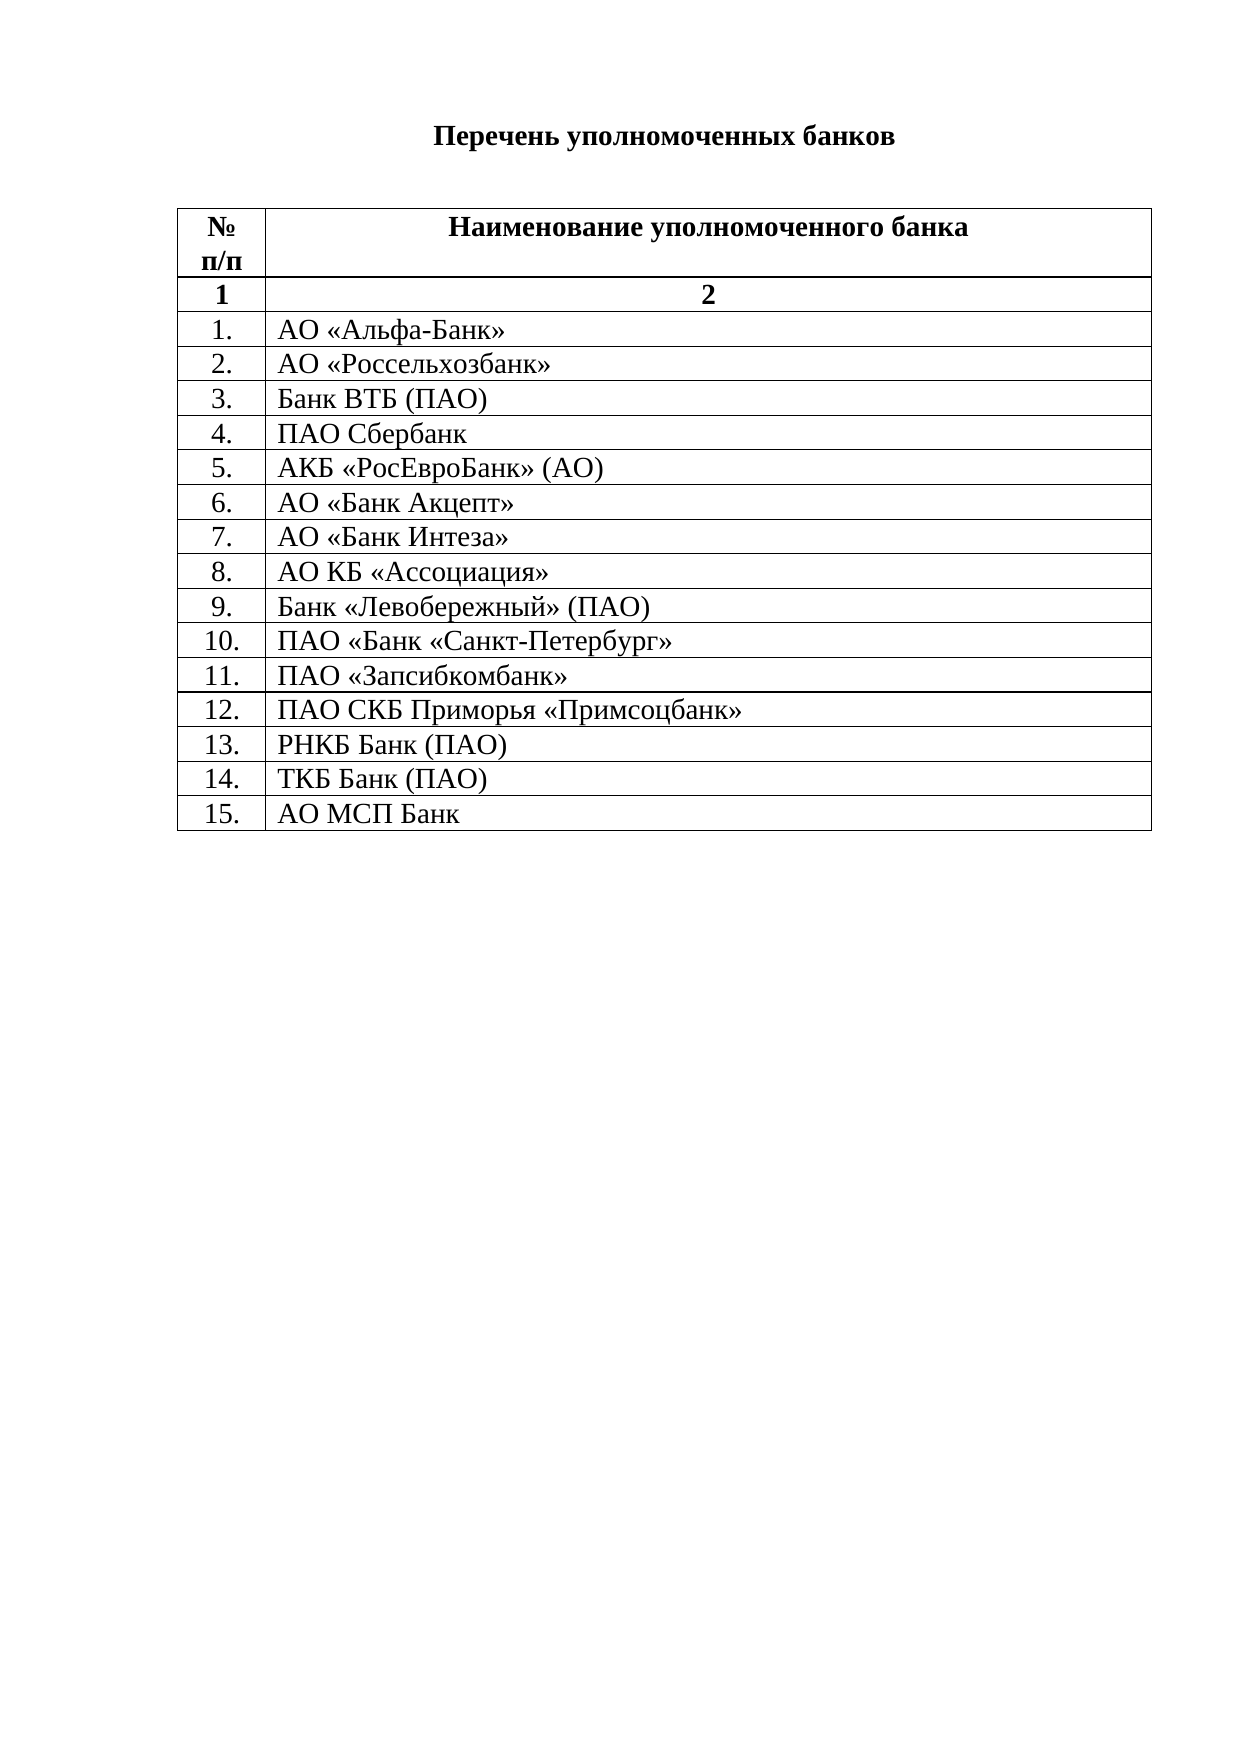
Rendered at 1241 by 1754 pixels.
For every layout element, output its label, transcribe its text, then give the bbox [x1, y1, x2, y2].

table_cell 12. [178, 693, 265, 726]
table_cell 1. [178, 312, 265, 346]
table_cell 13. [178, 727, 265, 761]
table_cell АО МСП Банк [266, 796, 1151, 830]
table_cell 5. [178, 450, 265, 484]
table_cell 3. [178, 381, 265, 415]
table_cell 4. [178, 416, 265, 449]
table_cell 10. [178, 623, 265, 657]
table_cell ПАО СКБ Приморья «Примсоцбанк» [266, 693, 1151, 726]
table_cell 9. [178, 589, 265, 622]
table_cell ТКБ Банк (ПАО) [266, 762, 1151, 795]
table_cell 14. [178, 762, 265, 795]
table_cell Банк «Левобережный» (ПАО) [266, 589, 1151, 622]
table_cell АО КБ «Ассоциация» [266, 554, 1151, 588]
table_cell АО «Банк Интеза» [266, 520, 1151, 553]
table_cell АО «Банк Акцепт» [266, 485, 1151, 518]
table_cell 6. [178, 485, 265, 518]
table_cell 1 [178, 278, 265, 311]
table_cell 11. [178, 658, 265, 691]
table_cell АО «Россельхозбанк» [266, 347, 1151, 380]
table_header № п/п [178, 209, 265, 276]
table_cell Банк ВТБ (ПАО) [266, 381, 1151, 415]
table_cell АО «Альфа-Банк» [266, 312, 1151, 346]
table_cell ПАО Сбербанк [266, 416, 1151, 449]
table_cell 7. [178, 520, 265, 553]
text Перечень уполномоченных банков [177, 118, 1152, 152]
table_cell ПАО «Банк «Санкт-Петербург» [266, 623, 1151, 657]
table_cell 2 [266, 278, 1151, 311]
table_cell ПАО «Запсибкомбанк» [266, 658, 1151, 691]
table_header Наименование уполномоченного банка [266, 209, 1151, 276]
table_cell 15. [178, 796, 265, 830]
table_cell 2. [178, 347, 265, 380]
table_cell 8. [178, 554, 265, 588]
table_cell АКБ «РосЕвроБанк» (АО) [266, 450, 1151, 484]
table_cell РНКБ Банк (ПАО) [266, 727, 1151, 761]
